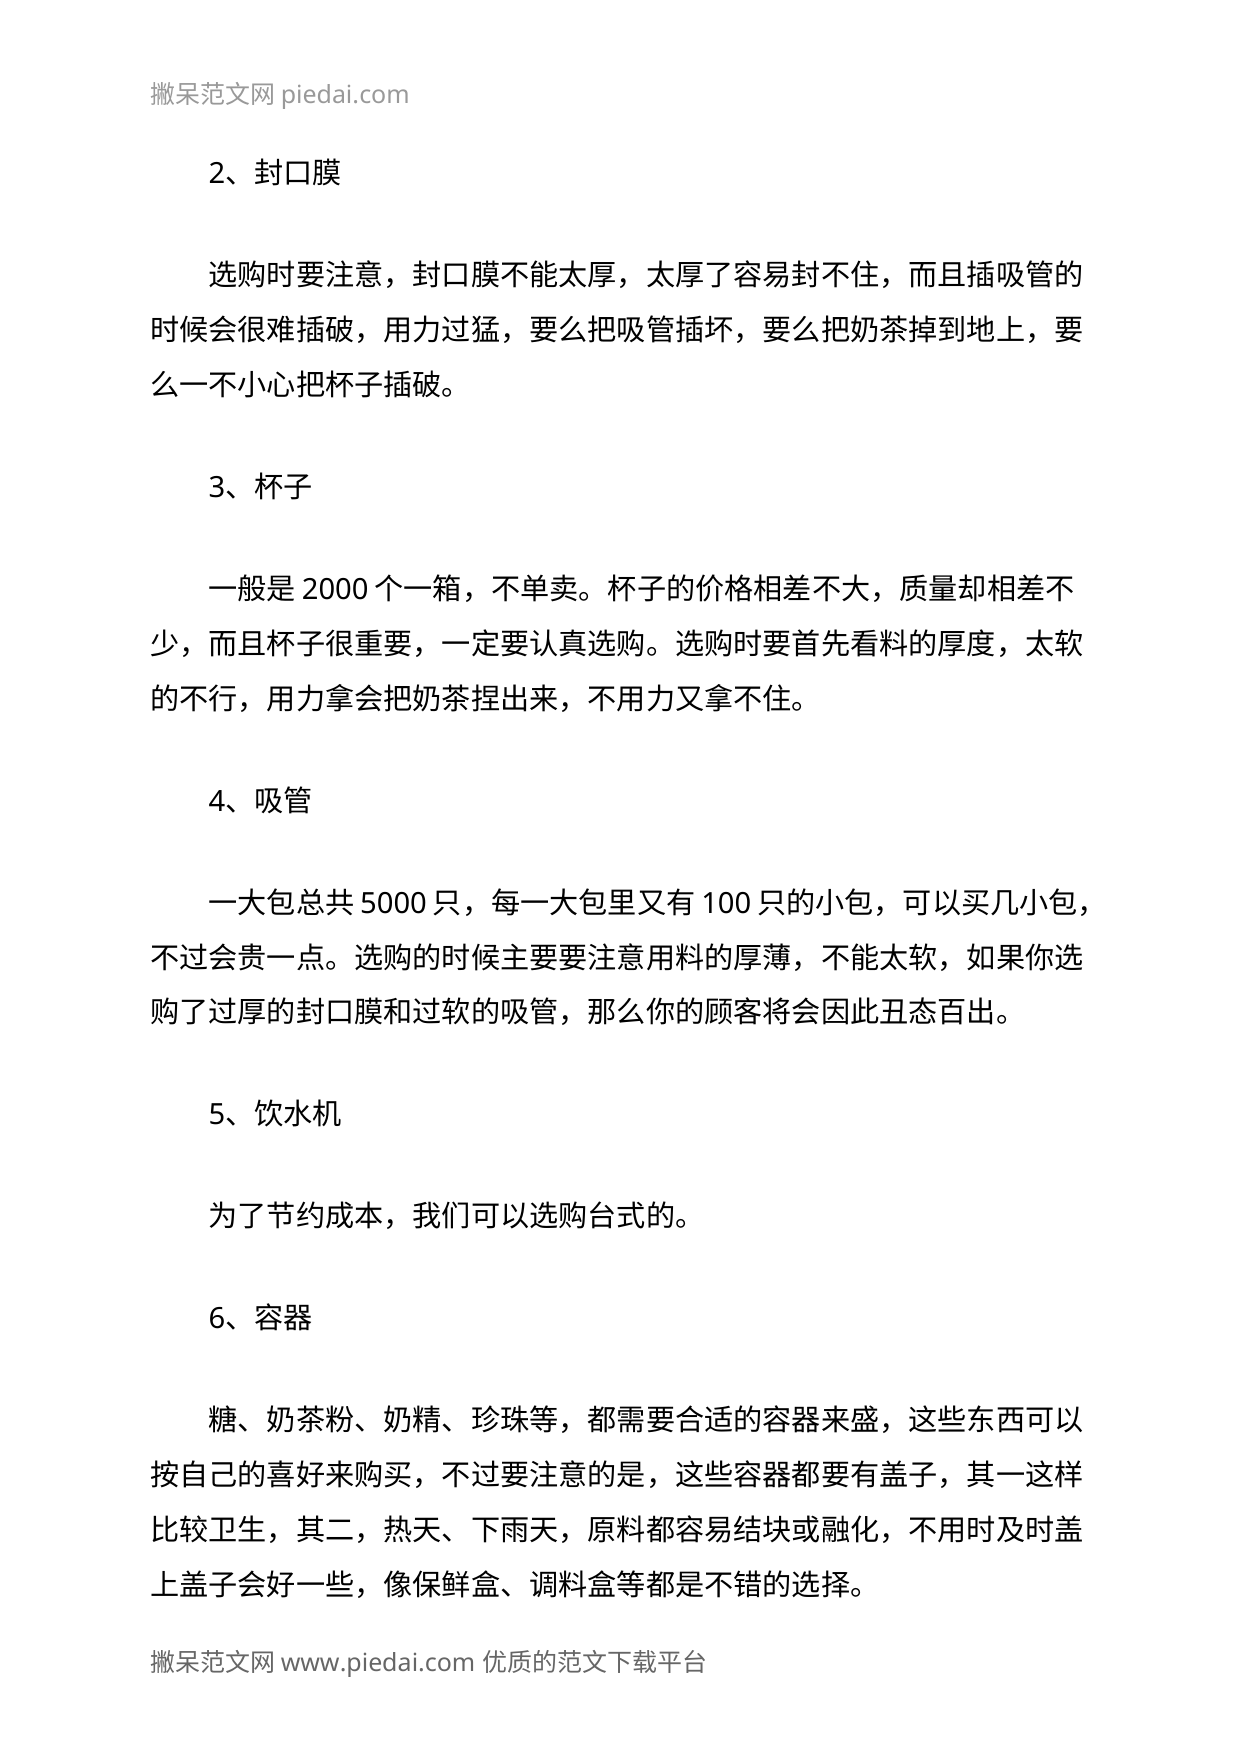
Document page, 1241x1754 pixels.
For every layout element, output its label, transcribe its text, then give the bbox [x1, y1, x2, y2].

text 为了节约成本，我们可以选购台式的。 [150, 1193, 1090, 1235]
text 4、吸管 [150, 777, 1090, 819]
text 5、饮水机 [150, 1091, 1090, 1133]
text 6、容器 [150, 1294, 1090, 1337]
text 选购时要注意，封口膜不能太厚，太厚了容易封不住，而且插吸管的时候会很难插破，用力过猛，要么把吸管插坏，要么把奶茶掉到地上，要么一不小心把杯子插破。 [150, 252, 1090, 404]
text 一般是2000个一箱，不单卖。杯子的价格相差不大，质量却相差不少，而且杯子很重要，一定要认真选购。选购时要首先看料的厚度，太软的不行，用力拿会把奶茶捏出来，不用力又拿不住。 [150, 566, 1090, 718]
text 2、封口膜 [150, 150, 1090, 192]
text 一大包总共5000只，每一大包里又有100只的小包，可以买几小包，不过会贵一点。选购的时候主要要注意用料的厚薄，不能太软，如果你选购了过厚的封口膜和过软的吸管，那么你的顾客将会因此丑态百出。 [150, 879, 1090, 1031]
text 3、杯子 [150, 463, 1090, 506]
text 糖、奶茶粉、奶精、珍珠等，都需要合适的容器来盛，这些东西可以按自己的喜好来购买，不过要注意的是，这些容器都要有盖子，其一这样比较卫生，其二，热天、下雨天，原料都容易结块或融化，不用时及时盖上盖子会好一些，像保鲜盒、调料盒等都是不错的选择。 [150, 1397, 1090, 1603]
